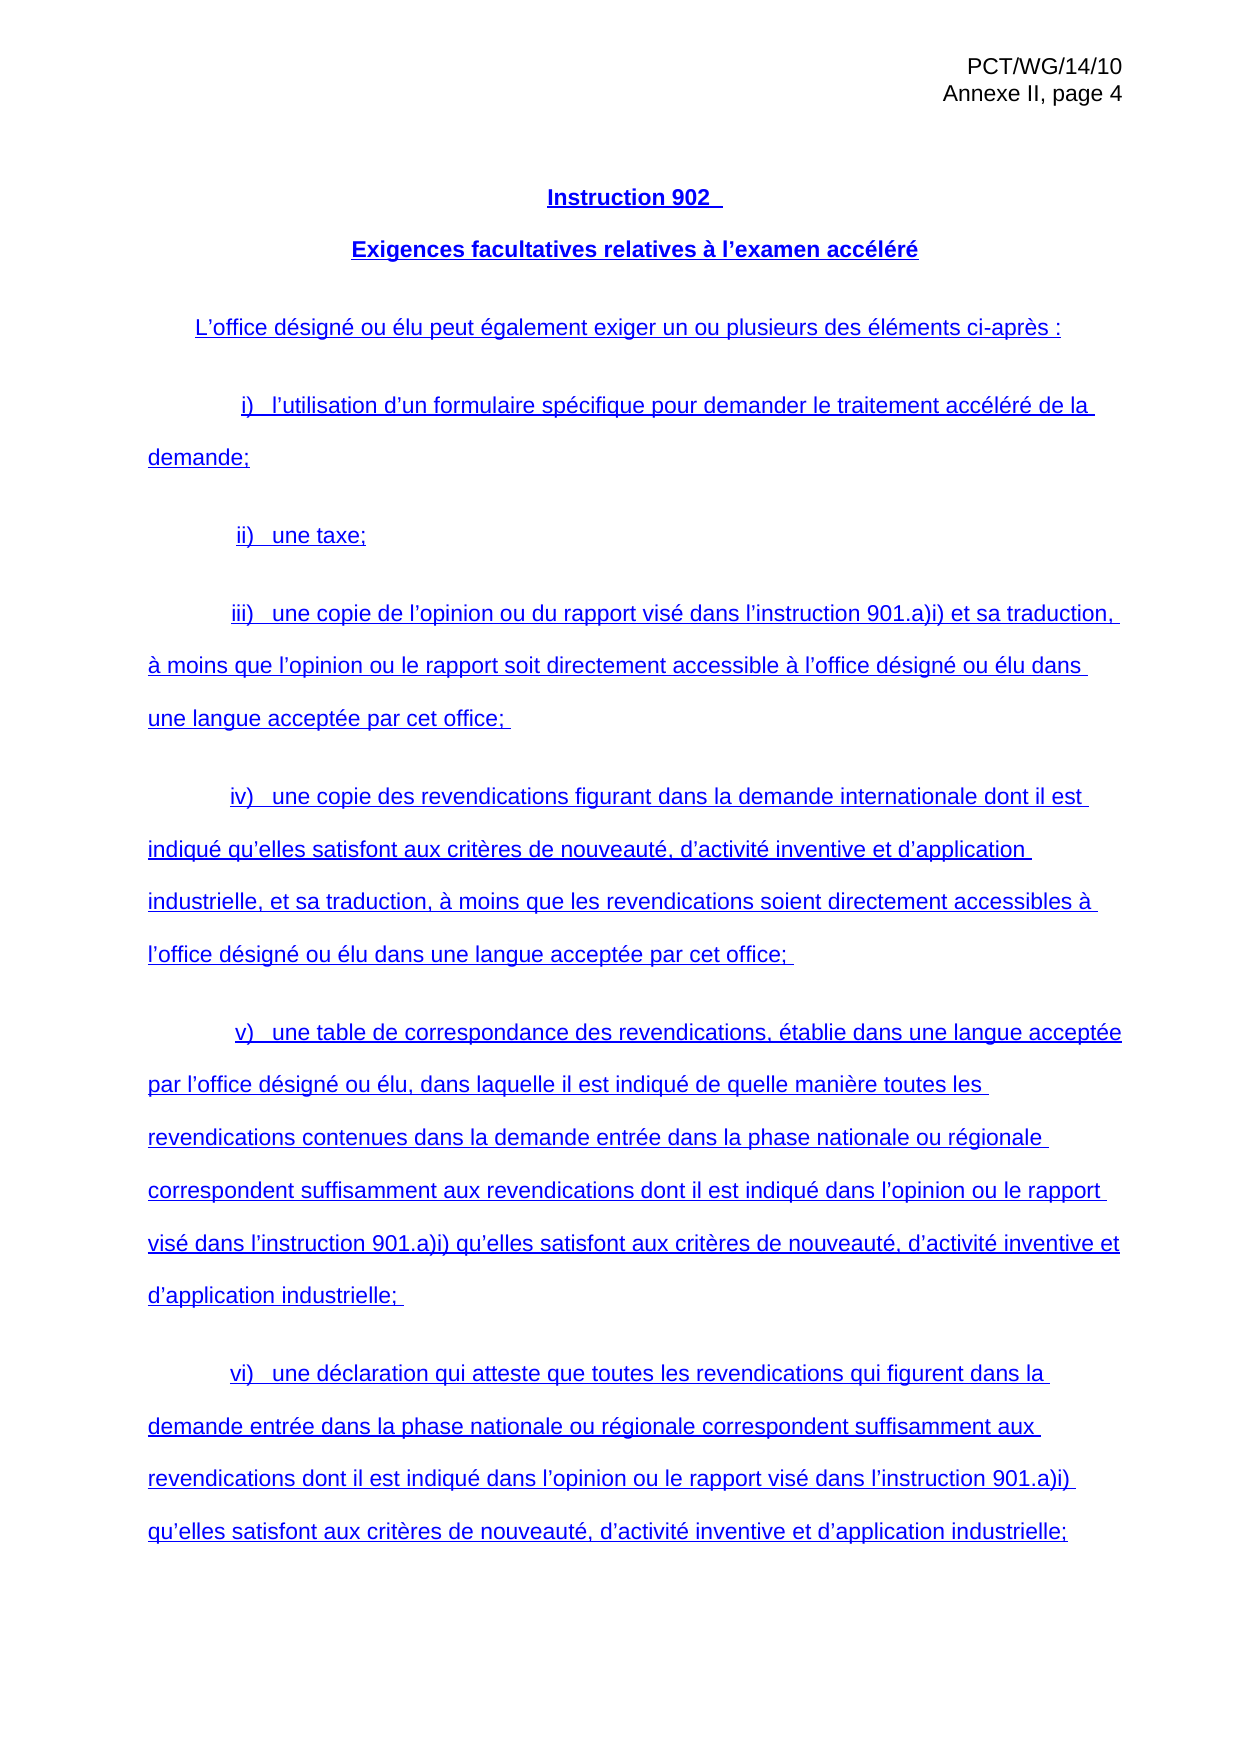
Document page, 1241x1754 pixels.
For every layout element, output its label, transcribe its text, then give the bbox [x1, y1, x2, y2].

text ii) une taxe; [148, 522, 1122, 548]
text vi) une déclaration qui atteste que toutes les revendications qui figurent dans la demande entrée dans la phase nationale ou régionale correspondent suffisamment aux revendications dont il est indiqué dans l’opinion ou le rapport visé dans l’instruction 901.a)i) qu’elles satisfont aux critères de nouveauté, d’activité inventive et d’application industrielle; [148, 1360, 1122, 1544]
text iv) une copie des revendications figurant dans la demande internationale dont il est indiqué qu’elles satisfont aux critères de nouveauté, d’activité inventive et d’application industrielle, et sa traduction, à moins que les revendications soient directement accessibles à l’office désigné ou élu dans une langue acceptée par cet office; [148, 783, 1122, 967]
text L’office désigné ou élu peut également exiger un ou plusieurs des éléments ci-après : [148, 314, 1122, 340]
text v) une table de correspondance des revendications, établie dans une langue acceptée par l’office désigné ou élu, dans laquelle il est indiqué de quelle manière toutes les revendications contenues dans la demande entrée dans la phase nationale ou régionale correspondent suffisamment aux revendications dont il est indiqué dans l’opinion ou le rapport visé dans l’instruction 901.a)i) qu’elles satisfont aux critères de nouveauté, d’activité inventive et d’application industrielle; [148, 1019, 1122, 1309]
text iii) une copie de l’opinion ou du rapport visé dans l’instruction 901.a)i) et sa traduction, à moins que l’opinion ou le rapport soit directement accessible à l’office désigné ou élu dans une langue acceptée par cet office; [148, 600, 1122, 732]
text i) l’utilisation d’un formulaire spécifique pour demander le traitement accéléré de la demande; [148, 392, 1122, 471]
title Instruction 902 Exigences facultatives relatives à l’examen accéléré [148, 183, 1122, 263]
